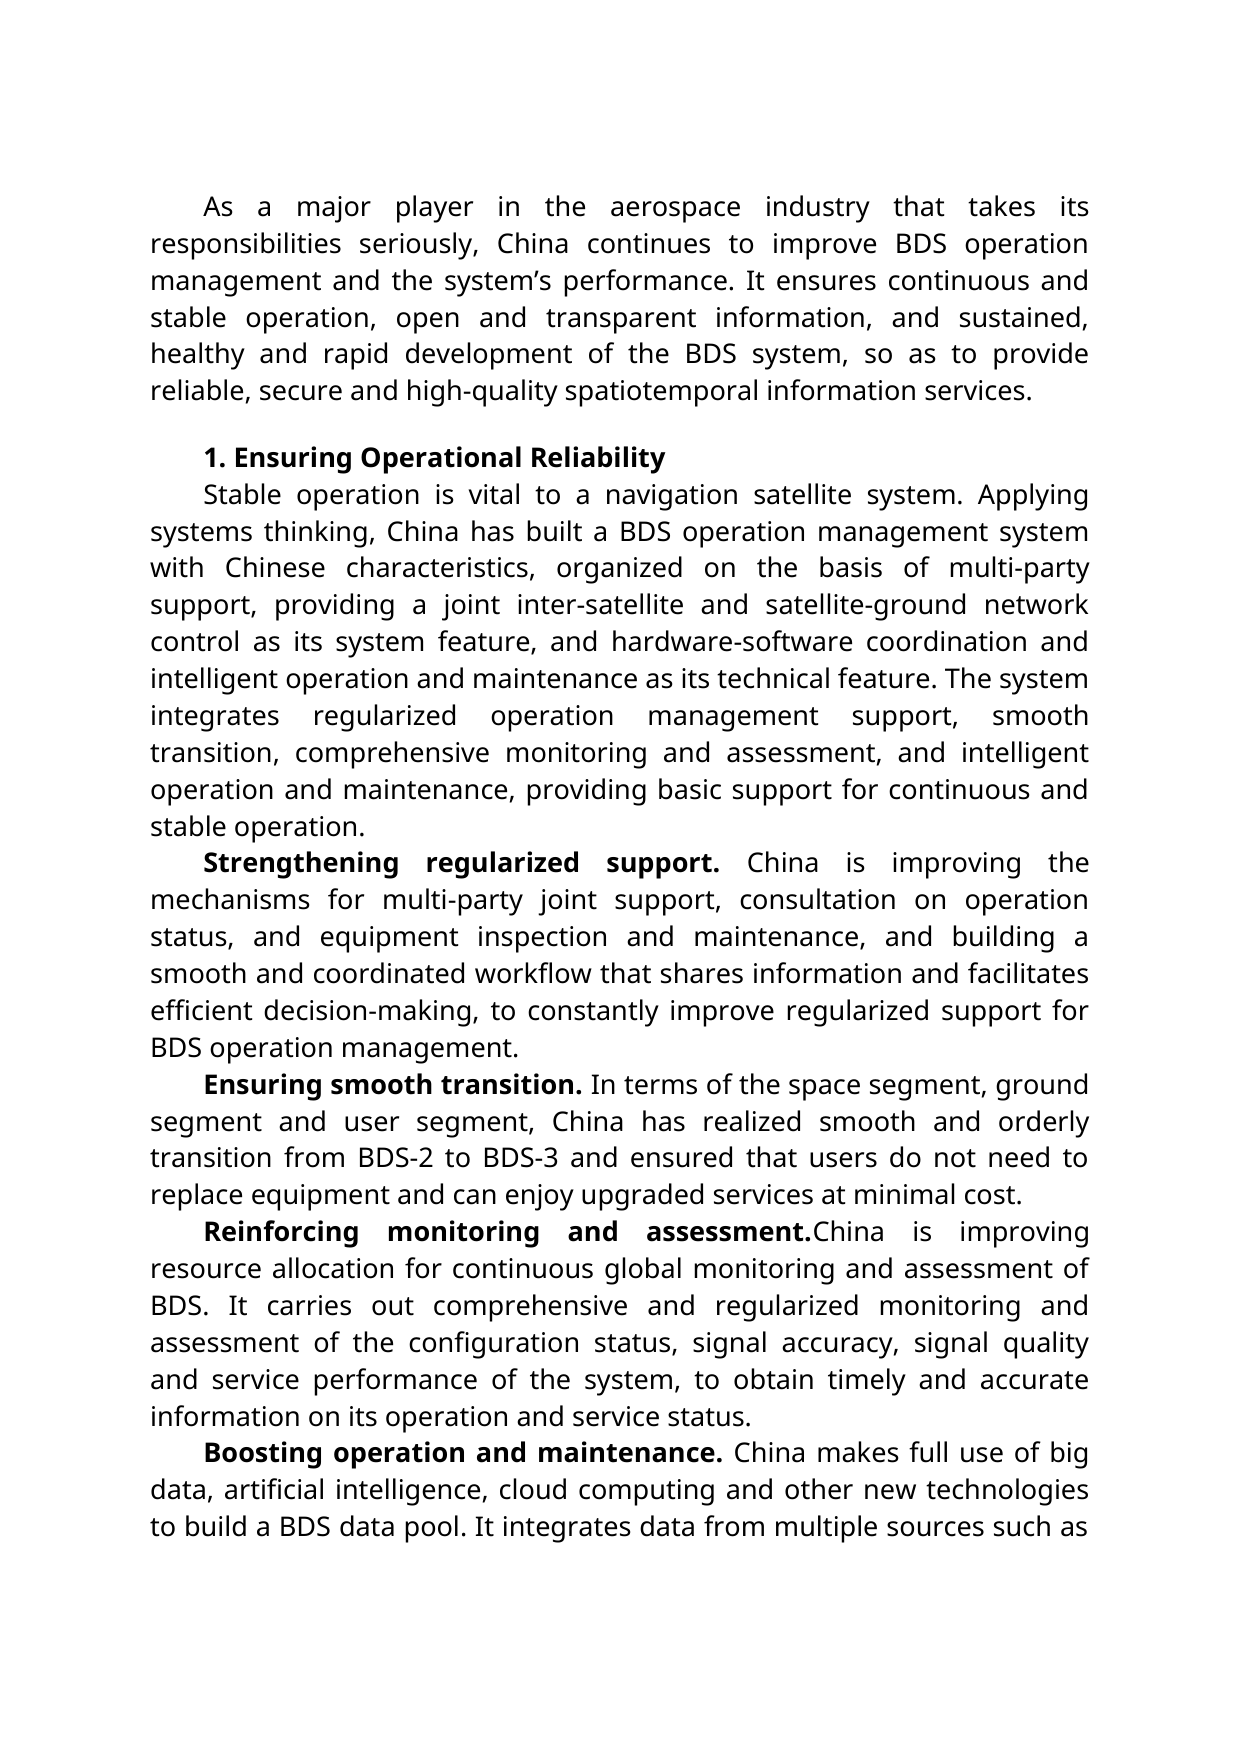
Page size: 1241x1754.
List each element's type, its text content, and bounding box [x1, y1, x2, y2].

text Ensuring smooth transition. In terms of the space segment, ground segment and user segment, China has realized smooth and orderly transition from BDS-2 to BDS-3 and ensured that users do not need to replace equipment and can enjoy upgraded services at minimal cost. [150, 1065, 1090, 1213]
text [150, 1434, 1090, 1544]
text Reinforcing monitoring and assessment.China is improving resource allocation for continuous global monitoring and assessment of BDS. It carries out comprehensive and regularized monitoring and assessment of the configuration status, signal accuracy, signal quality and service performance of the system, to obtain timely and accurate information on its operation and service status. [150, 1213, 1090, 1434]
text Stable operation is vital to a navigation satellite system. Applying systems thinking, China has built a BDS operation management system with Chinese characteristics, organized on the basis of multi-party support, providing a joint inter-satellite and satellite-ground network control as its system feature, and hardware-software coordination and intelligent operation and maintenance as its technical feature. The system integrates regularized operation management support, smooth transition, comprehensive monitoring and assessment, and intelligent operation and maintenance, providing basic support for continuous and stable operation. [150, 475, 1090, 844]
text As a major player in the aerospace industry that takes its responsibilities seriously, China continues to improve BDS operation management and the system’s performance. It ensures continuous and stable operation, open and transparent information, and sustained, healthy and rapid development of the BDS system, so as to provide reliable, secure and high-quality spatiotemporal information services. [150, 187, 1090, 409]
text Strengthening regularized support. China is improving the mechanisms for multi-party joint support, consultation on operation status, and equipment inspection and maintenance, and building a smooth and coordinated workflow that shares information and facilitates efficient decision-making, to constantly improve regularized support for BDS operation management. [150, 844, 1090, 1065]
text 1. Ensuring Operational Reliability [150, 438, 1090, 475]
